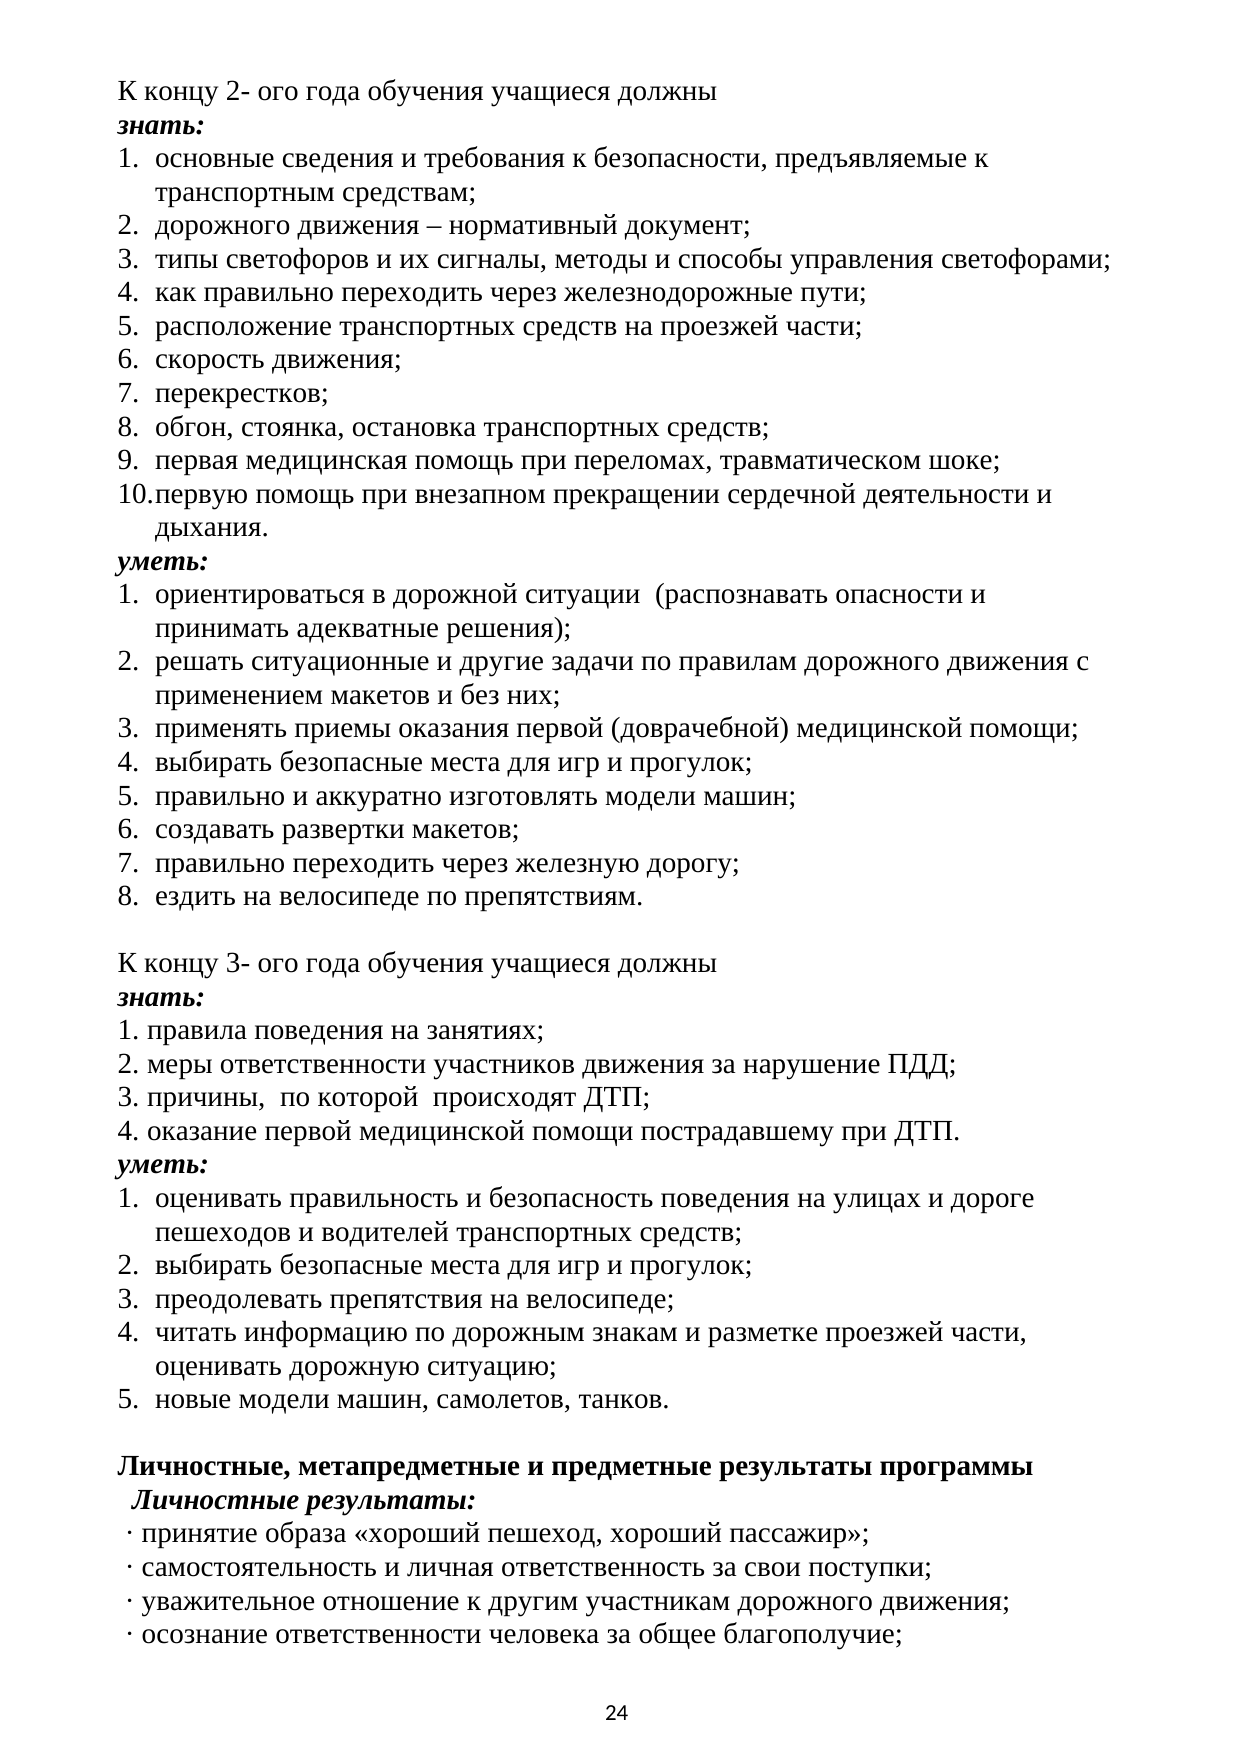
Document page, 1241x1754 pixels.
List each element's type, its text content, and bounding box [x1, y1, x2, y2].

text К концу 2- ого года обучения учащиеся должны [117, 73, 1116, 107]
text уметь: [117, 1147, 1116, 1180]
text · самостоятельность и личная ответственность за свои поступки; [117, 1549, 1116, 1583]
text Личностные, метапредметные и предметные результаты программы [117, 1448, 1116, 1482]
list как правильно переходить через железнодорожные пути; [117, 274, 1116, 308]
list ориентироваться в дорожной ситуации (распознавать опасности и принимать адекватные решения); [117, 576, 1116, 643]
text знать: [117, 979, 1116, 1012]
list выбирать безопасные места для игр и прогулок; [117, 744, 1116, 778]
list применять приемы оказания первой (доврачебной) медицинской помощи; [117, 711, 1116, 744]
list обгон, стоянка, остановка транспортных средств; [117, 409, 1116, 442]
list правила поведения на занятиях; [117, 1012, 1116, 1046]
list меры ответственности участников движения за нарушение ПДД; [117, 1046, 1116, 1079]
list скорость движения; [117, 342, 1116, 375]
text знать: [117, 107, 1116, 140]
list оказание первой медицинской помощи пострадавшему при ДТП. [117, 1113, 1116, 1147]
list решать ситуационные и другие задачи по правилам дорожного движения с применением макетов и без них; [117, 643, 1116, 711]
list читать информацию по дорожным знакам и разметке проезжей части, оценивать дорожную ситуацию; [117, 1314, 1116, 1381]
list правильно переходить через железную дорогу; [117, 845, 1116, 878]
list перекрестков; [117, 375, 1116, 409]
list новые модели машин, самолетов, танков. [117, 1381, 1116, 1415]
text · уважительное отношение к другим участникам дорожного движения; [117, 1583, 1116, 1616]
text · осознание ответственности человека за общее благополучие; [117, 1616, 1116, 1650]
list выбирать безопасные места для игр и прогулок; [117, 1247, 1116, 1281]
list оценивать правильность и безопасность поведения на улицах и дороге пешеходов и водителей транспортных средств; [117, 1180, 1116, 1247]
list правильно и аккуратно изготовлять модели машин; [117, 778, 1116, 811]
list дорожного движения – нормативный документ; [117, 207, 1116, 241]
list расположение транспортных средств на проезжей части; [117, 308, 1116, 342]
list причины, по которой происходят ДТП; [117, 1079, 1116, 1113]
text Личностные результаты: [117, 1482, 1116, 1516]
list первую помощь при внезапном прекращении сердечной деятельности и дыхания. [117, 476, 1116, 543]
list ездить на велосипеде по препятствиям. [117, 878, 1116, 912]
list создавать развертки макетов; [117, 811, 1116, 845]
list типы светофоров и их сигналы, методы и способы управления светофорами; [117, 241, 1116, 274]
text · принятие образа «хороший пешеход, хороший пассажир»; [117, 1516, 1116, 1549]
text К концу 3- ого года обучения учащиеся должны [117, 945, 1116, 979]
list основные сведения и требования к безопасности, предъявляемые к транспортным средствам; [117, 140, 1116, 207]
list преодолевать препятствия на велосипеде; [117, 1281, 1116, 1314]
text уметь: [117, 543, 1116, 576]
list первая медицинская помощь при переломах, травматическом шоке; [117, 442, 1116, 476]
